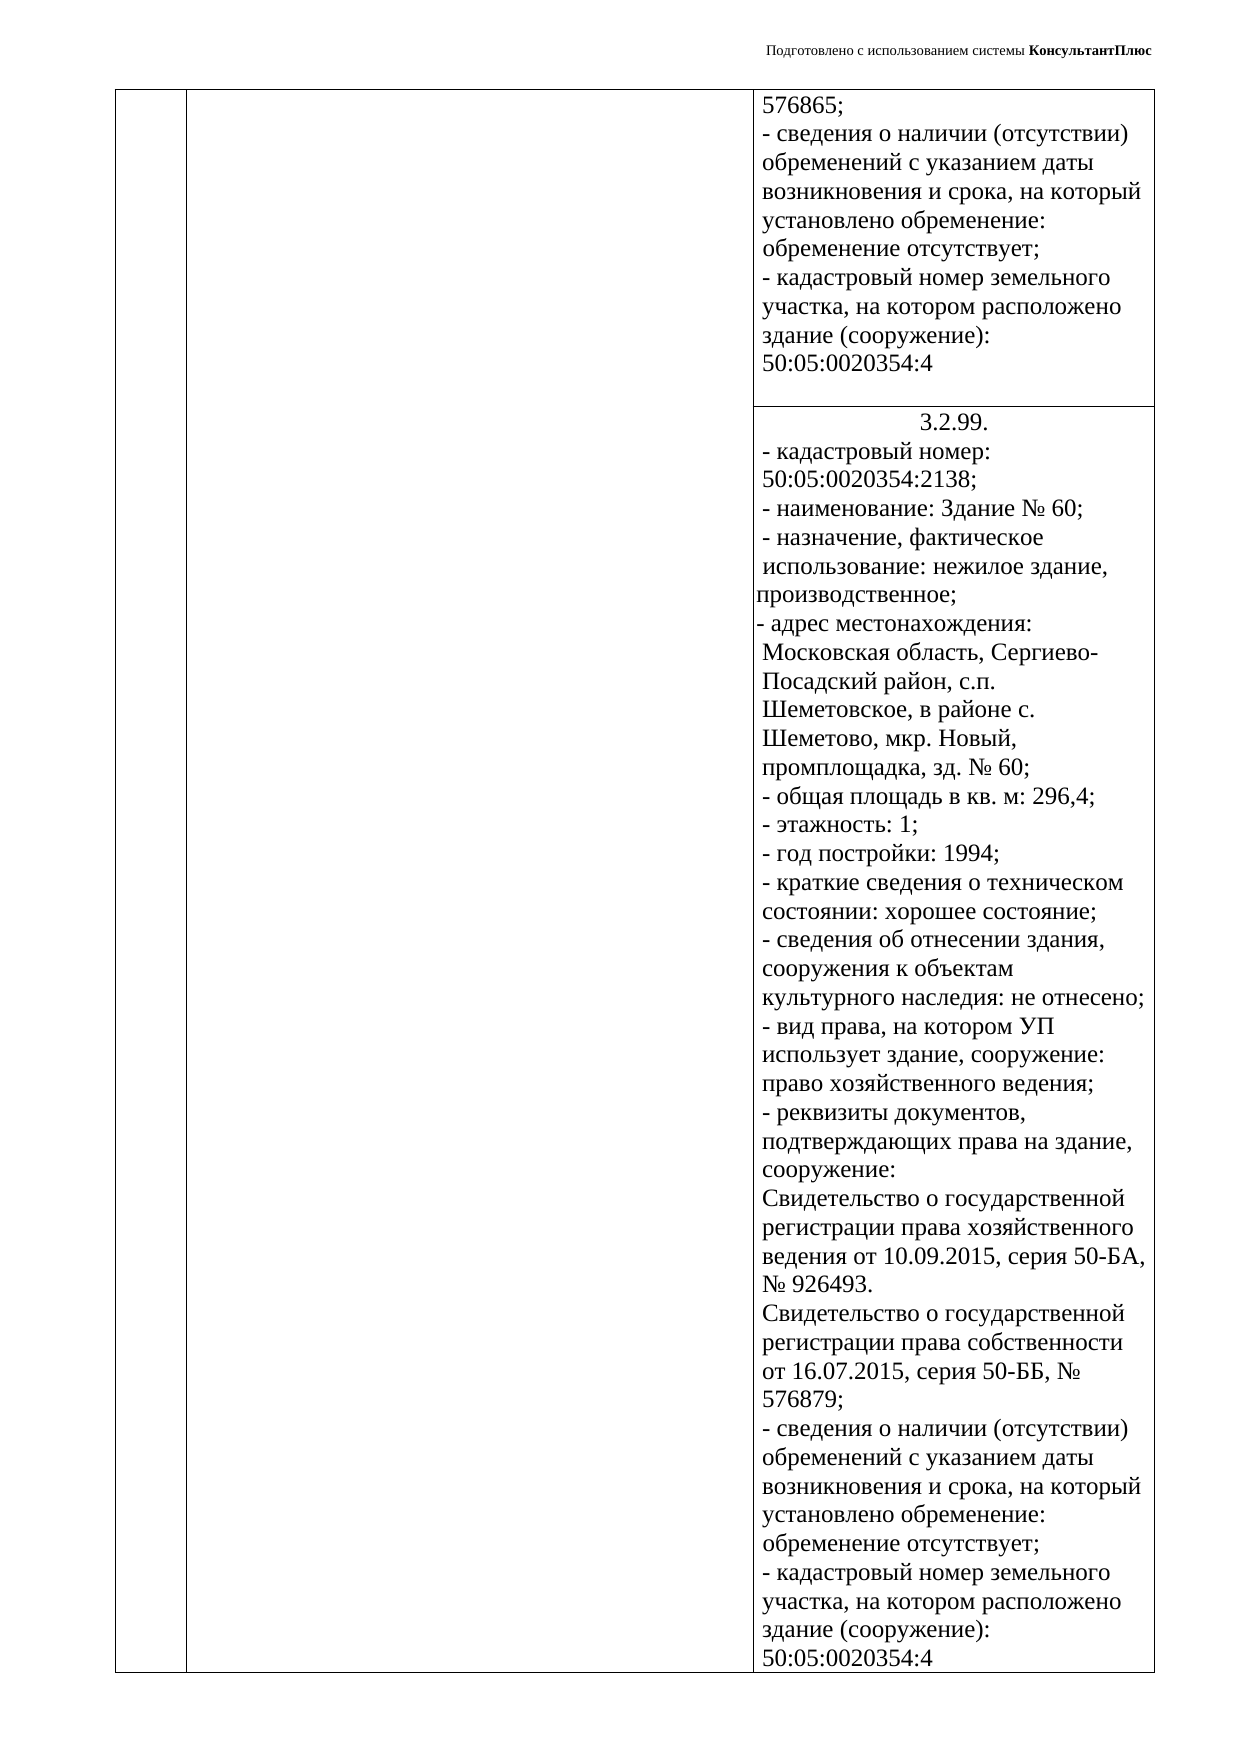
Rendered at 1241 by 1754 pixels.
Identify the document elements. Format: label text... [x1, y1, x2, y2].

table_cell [754, 90, 1154, 406]
